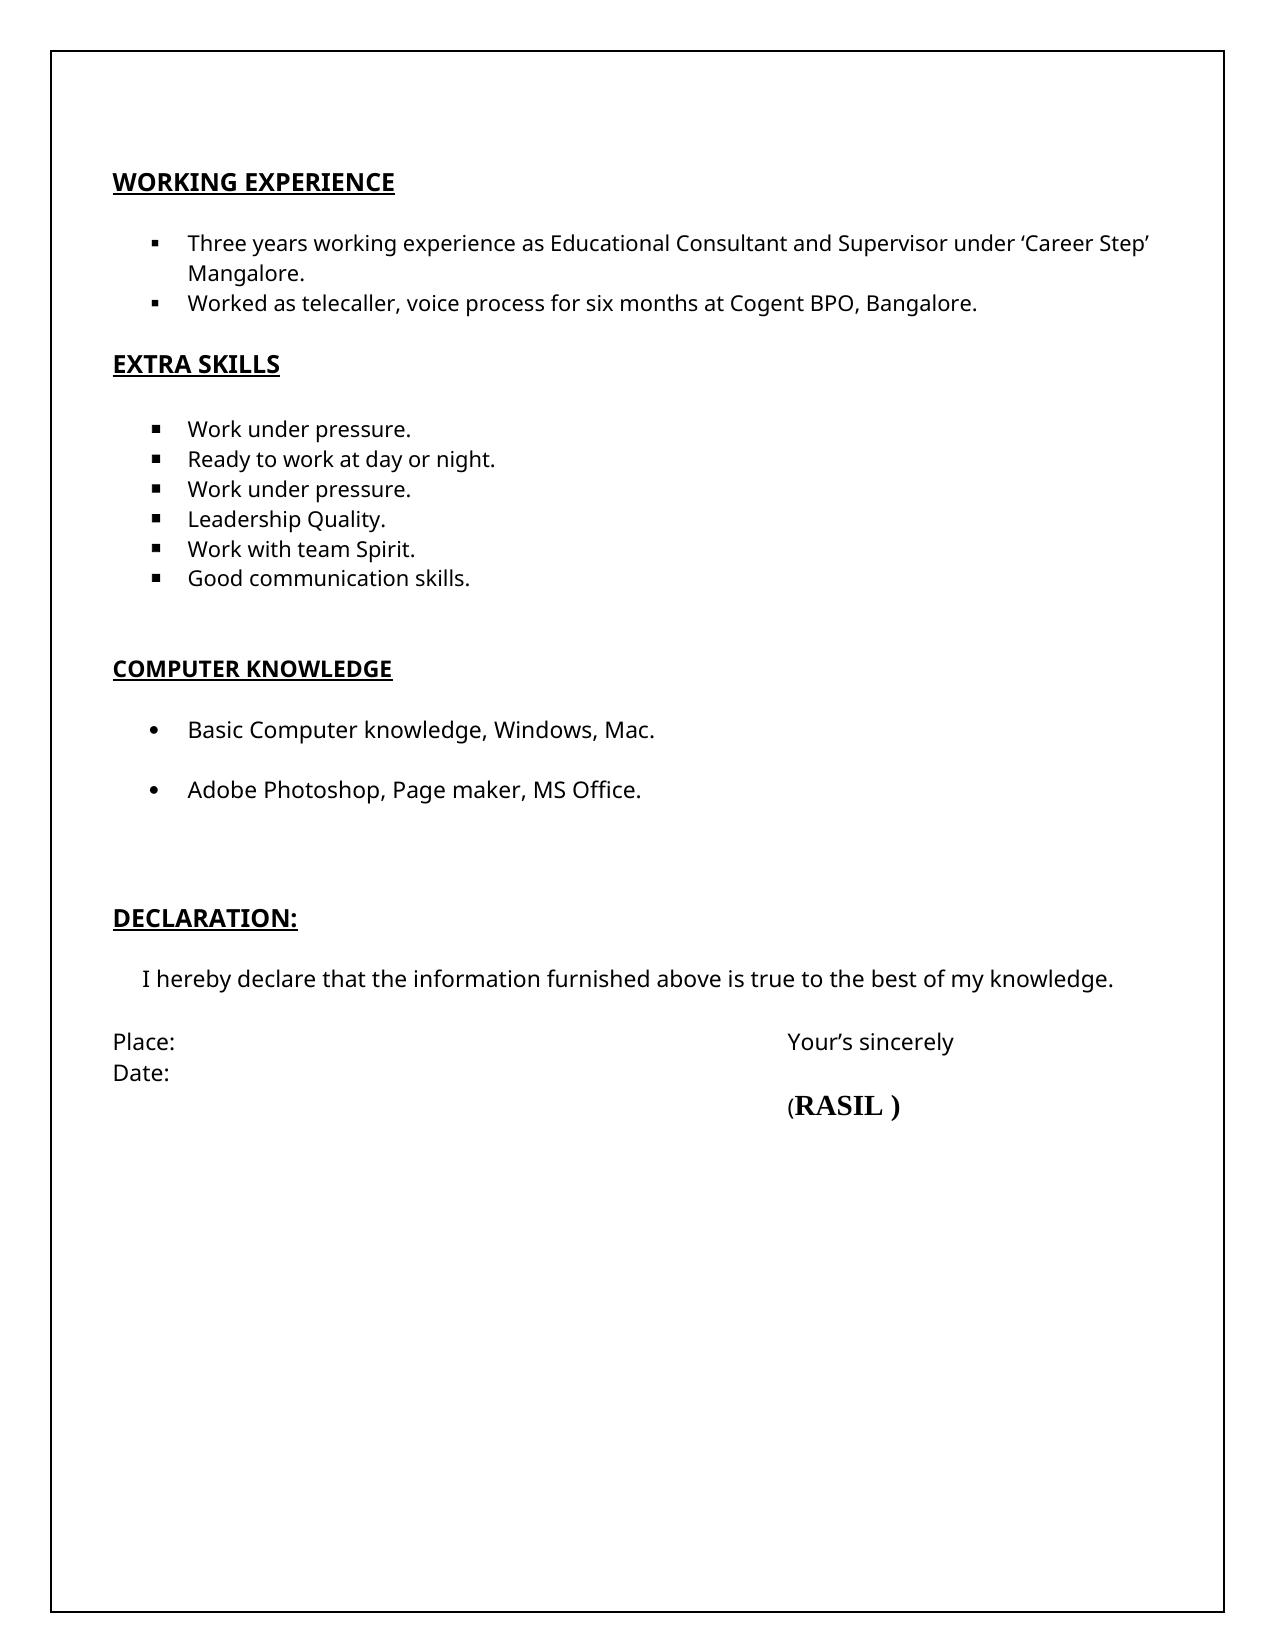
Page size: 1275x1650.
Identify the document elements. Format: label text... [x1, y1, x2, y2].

text (RASIL ) [712, 1088, 1153, 1122]
text Place: Your’s sincerely Date: [112, 1026, 1153, 1088]
text COMPUTER KNOWLEDGE [112, 653, 1153, 684]
list Basic Computer knowledge, Windows, Mac. [150, 713, 1153, 745]
list Work with team Spirit. [150, 534, 1153, 563]
list Work under pressure. [150, 414, 1153, 444]
list Leadership Quality. [150, 504, 1153, 534]
text WORKING EXPERIENCE [112, 164, 1153, 198]
list Ready to work at day or night. [150, 444, 1153, 474]
list Work under pressure. [150, 474, 1153, 504]
list Three years working experience as Educational Consultant and Supervisor under ‘Career Step’ Mangalore. [150, 228, 1153, 288]
text I hereby declare that the information furnished above is true to the best of my knowledge. [112, 963, 1153, 994]
list Good communication skills. [150, 563, 1153, 593]
list Adobe Photoshop, Page maker, MS Office. [150, 774, 1153, 806]
text DECLARATION: [112, 900, 1153, 934]
list Worked as telecaller, voice process for six months at Cogent BPO, Bangalore. [150, 288, 1153, 318]
text EXTRA SKILLS [112, 346, 1153, 380]
